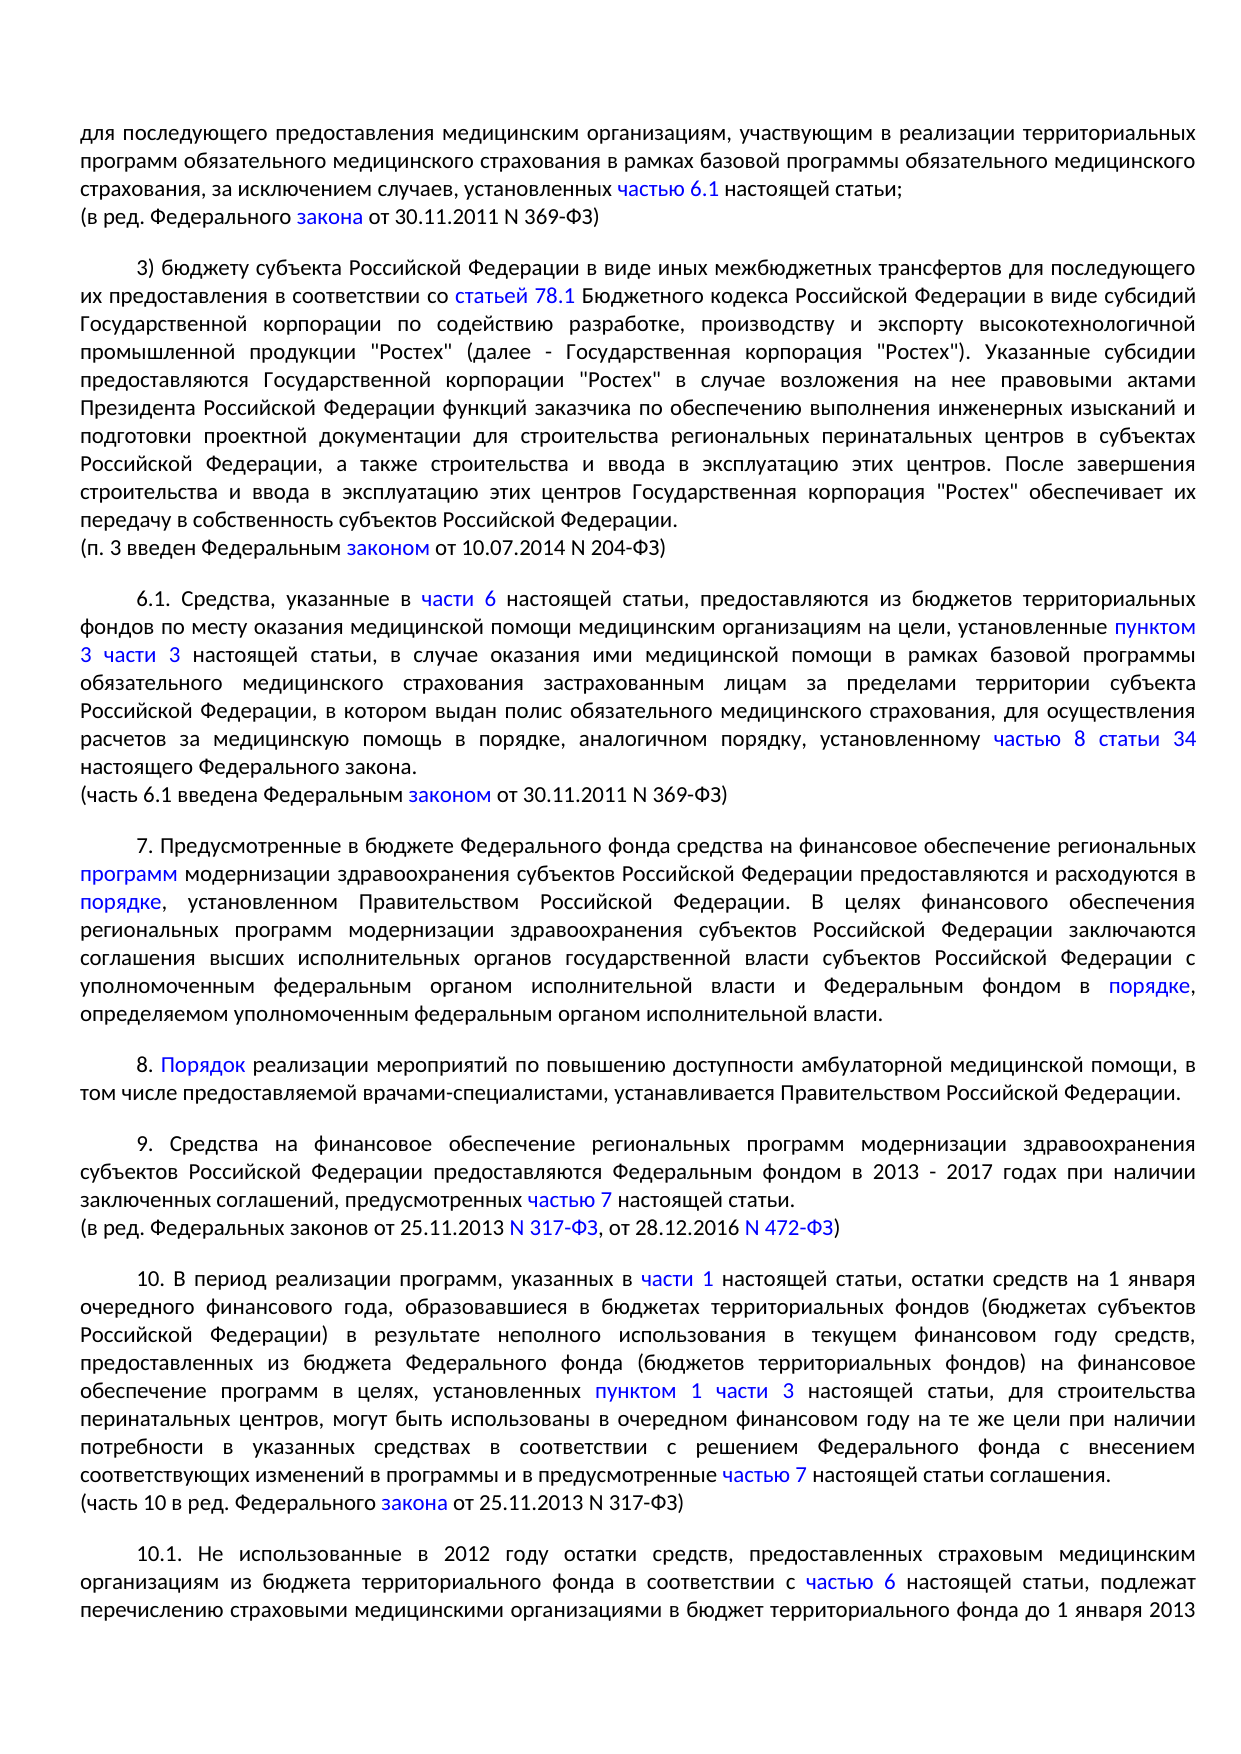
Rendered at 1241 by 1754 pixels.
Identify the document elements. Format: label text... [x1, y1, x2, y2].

text (п. 3 введен Федеральным законом от 10.07.2014 N 204-ФЗ) [80, 533, 1196, 561]
text 8. Порядок реализации мероприятий по повышению доступности амбулаторной медицинской помощи, в том числе предоставляемой врачами-специалистами, устанавливается Правительством Российской Федерации. [80, 1050, 1196, 1106]
text 3) бюджету субъекта Российской Федерации в виде иных межбюджетных трансфертов для последующего их предоставления в соответствии со статьей 78.1 Бюджетного кодекса Российской Федерации в виде субсидий Государственной корпорации по содействию разработке, производству и экспорту высокотехнологичной промышленной продукции "Ростех" (далее - Государственная корпорация "Ростех"). Указанные субсидии предоставляются Государственной корпорации "Ростех" в случае возложения на нее правовыми актами Президента Российской Федерации функций заказчика по обеспечению выполнения инженерных изысканий и подготовки проектной документации для строительства региональных перинатальных центров в субъектах Российской Федерации, а также строительства и ввода в эксплуатацию этих центров. После завершения строительства и ввода в эксплуатацию этих центров Государственная корпорация "Ростех" обеспечивает их передачу в собственность субъектов Российской Федерации. [80, 253, 1196, 533]
text (в ред. Федеральных законов от 25.11.2013 N 317-ФЗ, от 28.12.2016 N 472-ФЗ) [80, 1213, 1196, 1241]
text (в ред. Федерального закона от 30.11.2011 N 369-ФЗ) [80, 202, 1196, 230]
text 9. Средства на финансовое обеспечение региональных программ модернизации здравоохранения субъектов Российской Федерации предоставляются Федеральным фондом в 2013 - 2017 годах при наличии заключенных соглашений, предусмотренных частью 7 настоящей статьи. [80, 1129, 1196, 1213]
text 6.1. Средства, указанные в части 6 настоящей статьи, предоставляются из бюджетов территориальных фондов по месту оказания медицинской помощи медицинским организациям на цели, установленные пунктом 3 части 3 настоящей статьи, в случае оказания ими медицинской помощи в рамках базовой программы обязательного медицинского страхования застрахованным лицам за пределами территории субъекта Российской Федерации, в котором выдан полис обязательного медицинского страхования, для осуществления расчетов за медицинскую помощь в порядке, аналогичном порядку, установленному частью 8 статьи 34 настоящего Федерального закона. [80, 584, 1196, 780]
text 10. В период реализации программ, указанных в части 1 настоящей статьи, остатки средств на 1 января очередного финансового года, образовавшиеся в бюджетах территориальных фондов (бюджетах субъектов Российской Федерации) в результате неполного использования в текущем финансовом году средств, предоставленных из бюджета Федерального фонда (бюджетов территориальных фондов) на финансовое обеспечение программ в целях, установленных пунктом 1 части 3 настоящей статьи, для строительства перинатальных центров, могут быть использованы в очередном финансовом году на те же цели при наличии потребности в указанных средствах в соответствии с решением Федерального фонда с внесением соответствующих изменений в программы и в предусмотренные частью 7 настоящей статьи соглашения. [80, 1264, 1196, 1488]
text 7. Предусмотренные в бюджете Федерального фонда средства на финансовое обеспечение региональных программ модернизации здравоохранения субъектов Российской Федерации предоставляются и расходуются в порядке, установленном Правительством Российской Федерации. В целях финансового обеспечения региональных программ модернизации здравоохранения субъектов Российской Федерации заключаются соглашения высших исполнительных органов государственной власти субъектов Российской Федерации с уполномоченным федеральным органом исполнительной власти и Федеральным фондом в порядке, определяемом уполномоченным федеральным органом исполнительной власти. [80, 831, 1196, 1027]
text (часть 6.1 введена Федеральным законом от 30.11.2011 N 369-ФЗ) [80, 780, 1196, 808]
text (часть 10 в ред. Федерального закона от 25.11.2013 N 317-ФЗ) [80, 1488, 1196, 1517]
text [80, 1539, 1196, 1623]
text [80, 118, 1196, 202]
